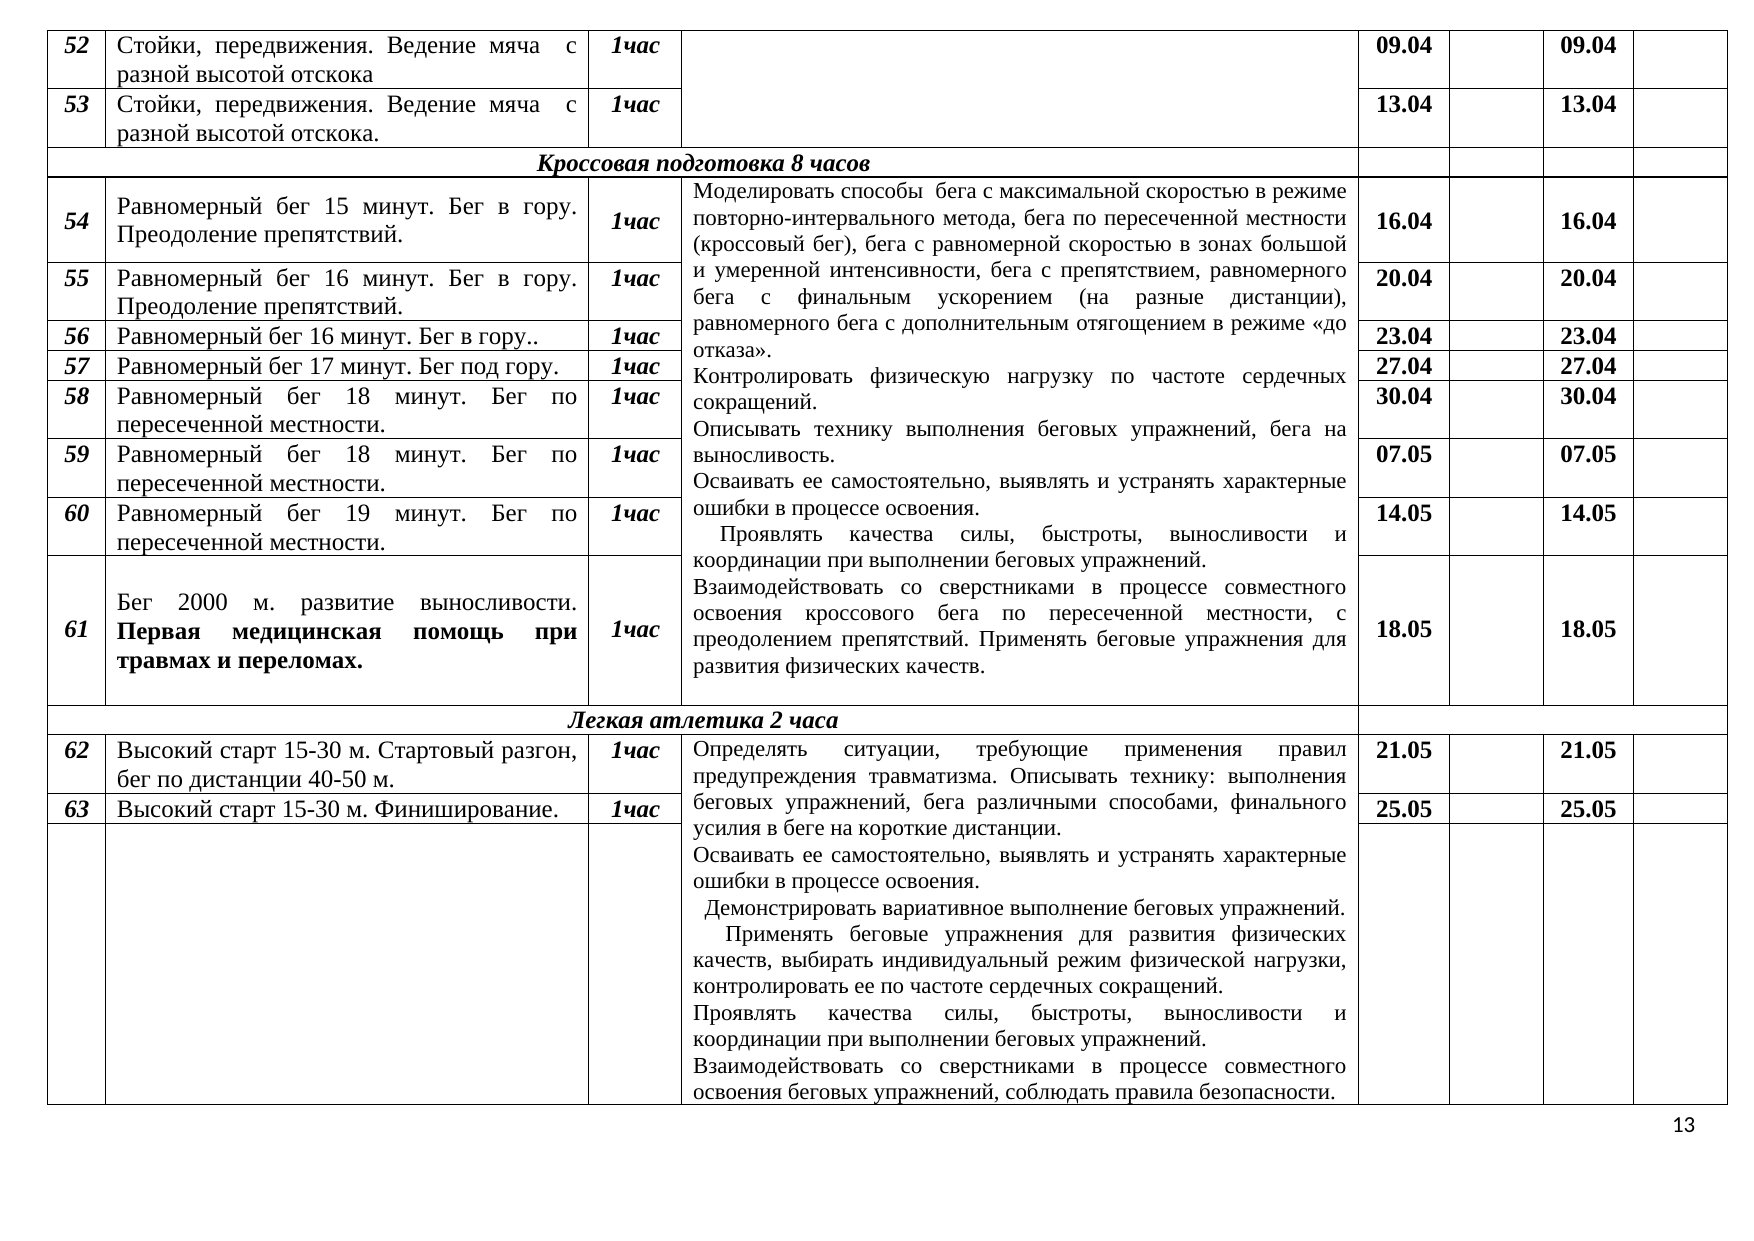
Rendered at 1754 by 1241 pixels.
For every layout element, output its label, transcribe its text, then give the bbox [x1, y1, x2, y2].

table_cell Равномерный бег 15 минут. Бег в гору. Преодоление препятствий. [106, 178, 588, 262]
table_cell 58 [48, 381, 105, 438]
table_cell 20.04 [1359, 263, 1449, 320]
table_cell Высокий старт 15-30 м. Стартовый разгон, бег по дистанции 40-50 м. [106, 735, 588, 793]
table_cell 16.04 [1359, 178, 1449, 262]
table_cell 16.04 [1544, 178, 1633, 262]
table_cell 09.04 [1544, 31, 1633, 88]
table_cell 57 [48, 351, 105, 380]
table_cell [1450, 263, 1543, 320]
table_cell 27.04 [1359, 351, 1449, 380]
table_cell [1634, 263, 1727, 320]
table_cell 1час [589, 178, 681, 262]
table_cell [1450, 89, 1543, 147]
table_cell 55 [48, 263, 105, 320]
table_cell [1634, 148, 1727, 176]
table_cell 1час [589, 321, 681, 350]
table_cell 1час [589, 381, 681, 438]
table_cell 1час [589, 31, 681, 88]
table_cell 61 [48, 556, 105, 704]
table_cell [1634, 321, 1727, 350]
table_cell [1634, 31, 1727, 88]
table_cell 1час [589, 263, 681, 320]
table_cell 60 [48, 498, 105, 555]
table_cell [1359, 706, 1727, 734]
table_cell 23.04 [1359, 321, 1449, 350]
table_cell [1634, 556, 1727, 704]
table_cell 54 [48, 178, 105, 262]
table_cell [1634, 498, 1727, 555]
table_cell [1634, 89, 1727, 147]
table_cell [1359, 824, 1449, 1104]
table_cell [682, 31, 1358, 147]
table_cell 1час [589, 735, 681, 793]
table_cell [1634, 351, 1727, 380]
table_cell [1634, 824, 1727, 1104]
table_cell [48, 824, 105, 1104]
table_cell 25.05 [1544, 794, 1633, 823]
table_cell 27.04 [1544, 351, 1633, 380]
table_cell 14.05 [1359, 498, 1449, 555]
table_cell 53 [48, 89, 105, 147]
table_cell Кроссовая подготовка 8 часов [48, 148, 1358, 176]
table_cell Моделировать способы бега с максимальной скоростью в режиме повторно-интервального метода, бега по пересеченной местности (кроссовый бег), бега с равномерной скоростью в зонах большой и умеренной интенсивности, бега с препятствием, равномерного бега с финальным ускорением (на разные дистанции), равномерного бега с дополнительным отягощением в режиме «до отказа». Контролировать физическую нагрузку по частоте сердечных сокращений. Описывать технику выполнения беговых упражнений, бега на выносливость. Осваивать ее самостоятельно, выявлять и устранять характерные ошибки в процессе освоения. Проявлять качества силы, быстроты, выносливости и координации при выполнении беговых упражнений. Взаимодействовать со сверстниками в процессе совместного освоения кроссового бега по пересеченной местности, с преодолением препятствий. Применять беговые упражнения для развития физических качеств. [682, 178, 1358, 704]
table_cell 18.05 [1359, 556, 1449, 704]
table_cell [1450, 381, 1543, 438]
table_cell Равномерный бег 16 минут. Бег в гору. Преодоление препятствий. [106, 263, 588, 320]
table_cell 62 [48, 735, 105, 793]
table_cell Равномерный бег 16 минут. Бег в гору.. [106, 321, 588, 350]
table_cell Определять ситуации, требующие применения правил предупреждения травматизма. Описывать технику: выполнения беговых упражнений, бега различными способами, финального усилия в беге на короткие дистанции. Осваивать ее самостоятельно, выявлять и устранять характерные ошибки в процессе освоения. Демонстрировать вариативное выполнение беговых упражнений. Применять беговые упражнения для развития физических качеств, выбирать индивидуальный режим физической нагрузки, контролировать ее по частоте сердечных сокращений. Проявлять качества силы, быстроты, выносливости и координации при выполнении беговых упражнений. Взаимодействовать со сверстниками в процессе совместного освоения беговых упражнений, соблюдать правила безопасности. Включать беговые упражнения в различные формы занятий физической культурой. Стремление показать хороший результат в беге, одержать победу в эстафетах; проявление познавательного интереса к легкоатлетическим упражнениям. [682, 735, 1358, 1104]
table_cell [1634, 178, 1727, 262]
table_cell Равномерный бег 18 минут. Бег по пересеченной местности. [106, 439, 588, 497]
table_cell [1450, 148, 1543, 176]
table_cell 18.05 [1544, 556, 1633, 704]
table_cell Равномерный бег 17 минут. Бег под гору. [106, 351, 588, 380]
table_cell [1450, 794, 1543, 823]
table_cell 14.05 [1544, 498, 1633, 555]
table_cell [1450, 824, 1543, 1104]
table_cell [1450, 735, 1543, 793]
table_cell 56 [48, 321, 105, 350]
table_cell 07.05 [1544, 439, 1633, 497]
table_cell 23.04 [1544, 321, 1633, 350]
table_cell [1450, 439, 1543, 497]
table_cell 25.05 [1359, 794, 1449, 823]
table_cell [1544, 824, 1633, 1104]
table_cell 07.05 [1359, 439, 1449, 497]
table_cell 1час [589, 439, 681, 497]
table_cell Стойки, передвижения. Ведение мяча с разной высотой отскока. [106, 89, 588, 147]
table_cell 21.05 [1359, 735, 1449, 793]
table_cell [106, 824, 588, 1104]
table_cell [1450, 498, 1543, 555]
table_cell Легкая атлетика 2 часа [48, 706, 1358, 734]
table_cell [1634, 381, 1727, 438]
table_cell 13.04 [1359, 89, 1449, 147]
table_cell [1450, 178, 1543, 262]
table_cell 30.04 [1544, 381, 1633, 438]
table_cell [589, 824, 681, 1104]
table_cell Равномерный бег 19 минут. Бег по пересеченной местности. [106, 498, 588, 555]
table_cell 21.05 [1544, 735, 1633, 793]
table_cell [1450, 31, 1543, 88]
table_cell Высокий старт 15-30 м. Финиширование. [106, 794, 588, 823]
table_cell [1359, 148, 1449, 176]
table_cell [1634, 439, 1727, 497]
table_cell [1450, 351, 1543, 380]
table_cell [1634, 794, 1727, 823]
table_cell [1450, 556, 1543, 704]
table_cell 1час [589, 794, 681, 823]
table_cell 52 [48, 31, 105, 88]
table_cell [1544, 148, 1633, 176]
table_cell 1час [589, 498, 681, 555]
table_cell 1час [589, 89, 681, 147]
table_cell 1час [589, 556, 681, 704]
table_cell 09.04 [1359, 31, 1449, 88]
table_cell 30.04 [1359, 381, 1449, 438]
table_cell Бег 2000 м. развитие выносливости. Первая медицинская помощь при травмах и переломах. [106, 556, 588, 704]
table_cell 63 [48, 794, 105, 823]
table_cell 13.04 [1544, 89, 1633, 147]
table_cell 20.04 [1544, 263, 1633, 320]
table_cell Стойки, передвижения. Ведение мяча с разной высотой отскока [106, 31, 588, 88]
table_cell 59 [48, 439, 105, 497]
table_cell Равномерный бег 18 минут. Бег по пересеченной местности. [106, 381, 588, 438]
table_cell [1634, 735, 1727, 793]
table_cell 1час [589, 351, 681, 380]
table_cell [1450, 321, 1543, 350]
